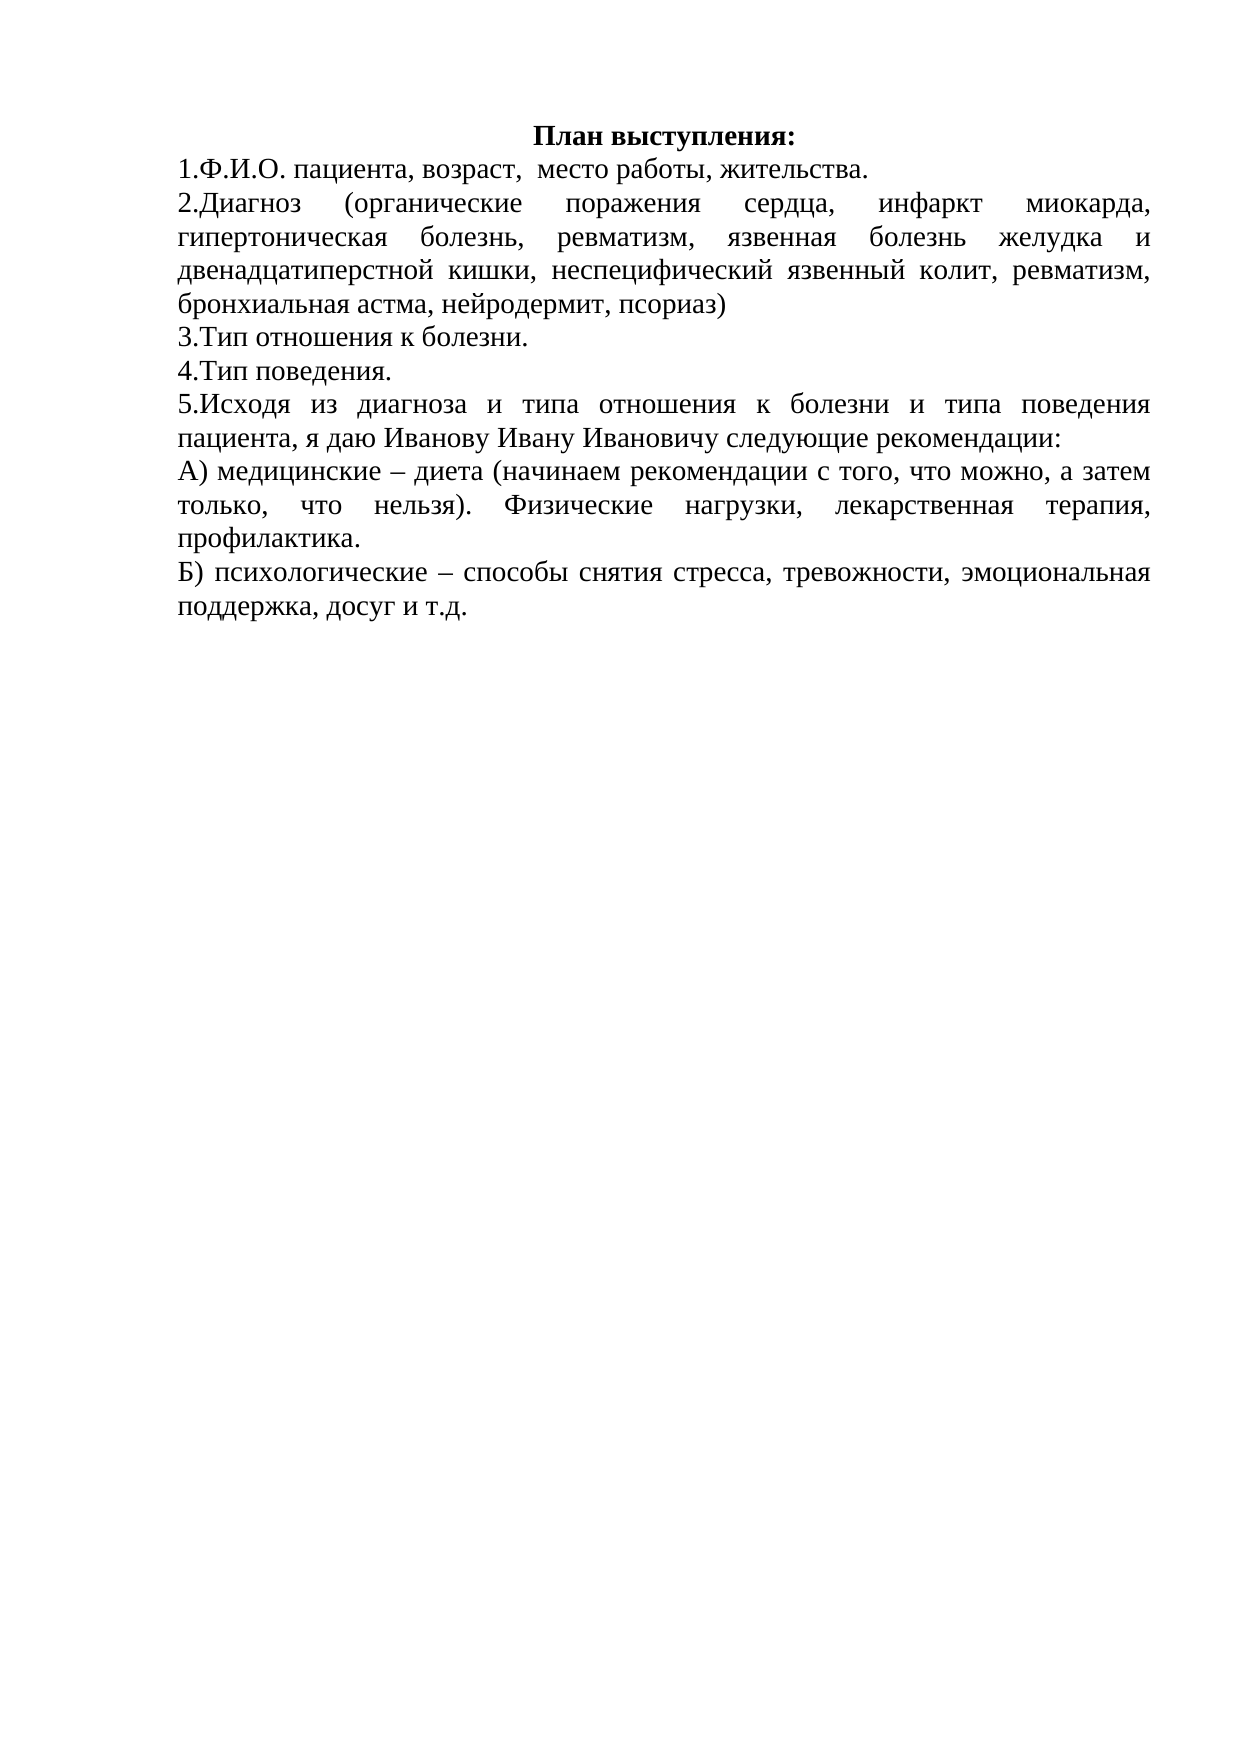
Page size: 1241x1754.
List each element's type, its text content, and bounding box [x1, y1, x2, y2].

text План выступления: [177, 118, 1152, 152]
text 2.Диагноз (органические поражения сердца, инфаркт миокарда, гипертоническая болезнь, ревматизм, язвенная болезнь желудка и двенадцатиперстной кишки, неспецифический язвенный колит, ревматизм, бронхиальная астма, нейродермит, псориаз) [177, 185, 1152, 319]
text 3.Тип отношения к болезни. [177, 319, 1152, 353]
text Б) психологические – способы снятия стресса, тревожности, эмоциональная поддержка, досуг и т.д. [177, 554, 1152, 621]
text 1.Ф.И.О. пациента, возраст, место работы, жительства. [177, 152, 1152, 185]
text 4.Тип поведения. [177, 353, 1152, 386]
text 5.Исходя из диагноза и типа отношения к болезни и типа поведения пациента, я даю Иванову Ивану Ивановичу следующие рекомендации: [177, 386, 1152, 453]
text А) медицинские – диета (начинаем рекомендации с того, что можно, а затем только, что нельзя). Физические нагрузки, лекарственная терапия, профилактика. [177, 453, 1152, 554]
